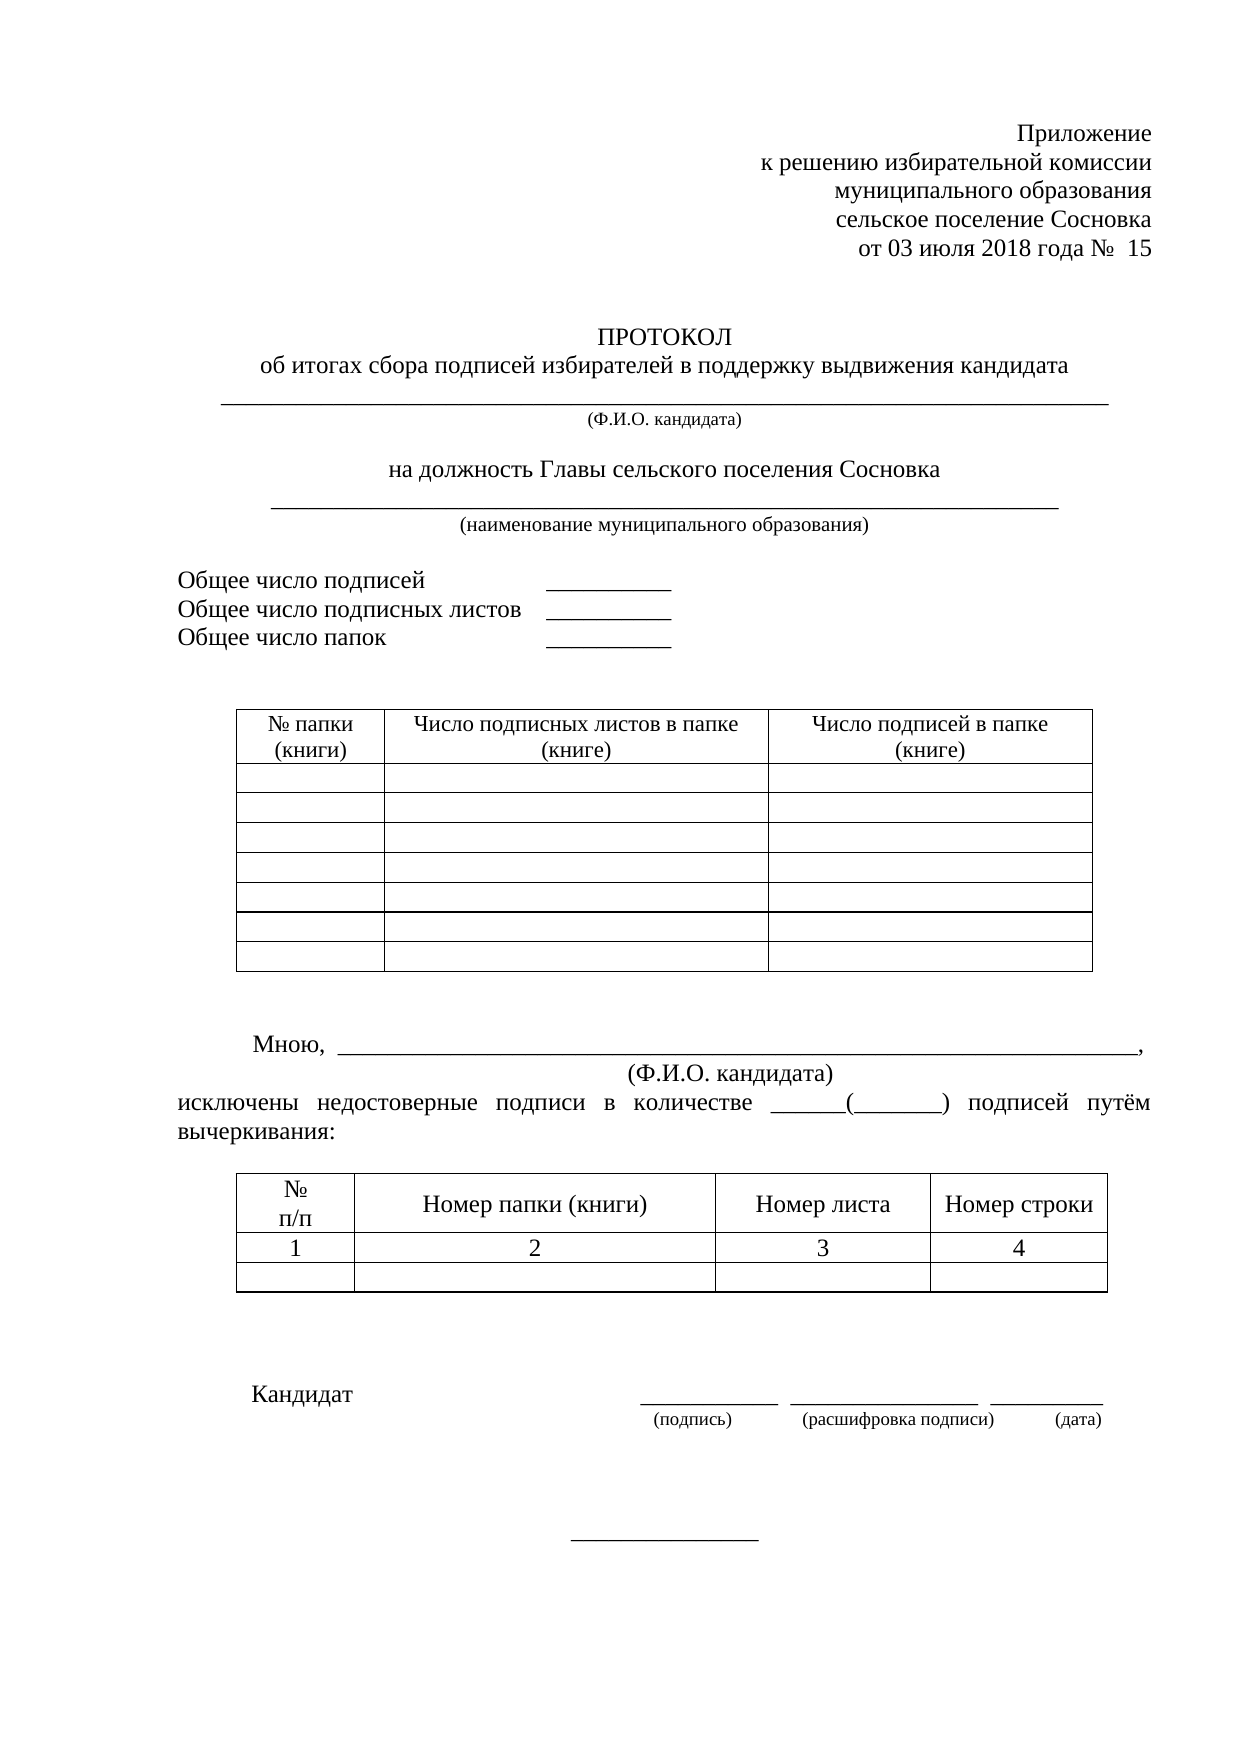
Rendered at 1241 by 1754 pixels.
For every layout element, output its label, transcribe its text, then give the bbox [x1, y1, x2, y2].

table_cell [385, 853, 768, 882]
table_cell [769, 823, 1092, 852]
table_header № папки (книги) [237, 710, 384, 762]
table_cell [237, 942, 384, 971]
text Приложение [177, 118, 1152, 147]
table_header № п/п [237, 1174, 354, 1232]
table_cell [385, 942, 768, 971]
table_header Число подписных листов в папке (книге) [385, 710, 768, 762]
table_cell [237, 853, 384, 882]
table_cell [769, 853, 1092, 882]
table_cell [769, 793, 1092, 822]
table_cell [237, 793, 384, 822]
table_cell 3 [716, 1233, 930, 1262]
text Общее число подписей __________ [177, 565, 1152, 594]
text (Ф.И.О. кандидата) [177, 408, 1152, 429]
text к решению избирательной комиссии [650, 147, 1152, 176]
table_cell [769, 764, 1092, 792]
text от 03 июля 2018 года № 15 [177, 233, 1152, 262]
table_cell [355, 1263, 715, 1291]
table_cell [237, 823, 384, 852]
table_cell [385, 764, 768, 792]
text Общее число подписных листов __________ [177, 594, 1152, 622]
table_cell [385, 823, 768, 852]
table_cell 2 [355, 1233, 715, 1262]
table_cell [769, 913, 1092, 941]
text муниципального образования [650, 176, 1152, 204]
text Кандидат ___________ _______________ _________ [251, 1379, 1152, 1407]
table_cell [385, 913, 768, 941]
table_cell [385, 883, 768, 911]
text исключены недостоверные подписи в количестве ______(_______) подписей путём вычеркивания: [177, 1087, 1152, 1144]
table_header Номер листа [716, 1174, 930, 1232]
table_cell [385, 793, 768, 822]
table_header Номер папки (книги) [355, 1174, 715, 1232]
table_cell [716, 1263, 930, 1291]
text _______________________________________________________________________ [177, 379, 1152, 408]
text (подпись) (расшифровка подписи) (дата) [251, 1407, 1152, 1429]
table_cell [237, 883, 384, 911]
text Общее число папок __________ [177, 622, 1152, 651]
table_cell 1 [237, 1233, 354, 1262]
table_header Номер строки [931, 1174, 1107, 1232]
table_cell [237, 1263, 354, 1291]
table_cell [237, 913, 384, 941]
table_cell 4 [931, 1233, 1107, 1262]
text об итогах сбора подписей избирателей в поддержку выдвижения кандидата [177, 351, 1152, 379]
text (Ф.И.О. кандидата) [177, 1058, 1152, 1087]
table_header Число подписей в папке (книге) [769, 710, 1092, 762]
text на должность Главы сельского поселения Сосновка _______________________________________________________________ [177, 454, 1152, 512]
text сельское поселение Сосновка [650, 204, 1152, 233]
text Мною, ________________________________________________________________, [177, 1029, 1152, 1058]
table_cell [931, 1263, 1107, 1291]
table_cell [237, 764, 384, 792]
table_cell [769, 942, 1092, 971]
text _______________ [177, 1515, 1152, 1544]
text (наименование муниципального образования) [177, 512, 1152, 536]
table_cell [769, 883, 1092, 911]
text ПРОТОКОЛ [177, 322, 1152, 351]
